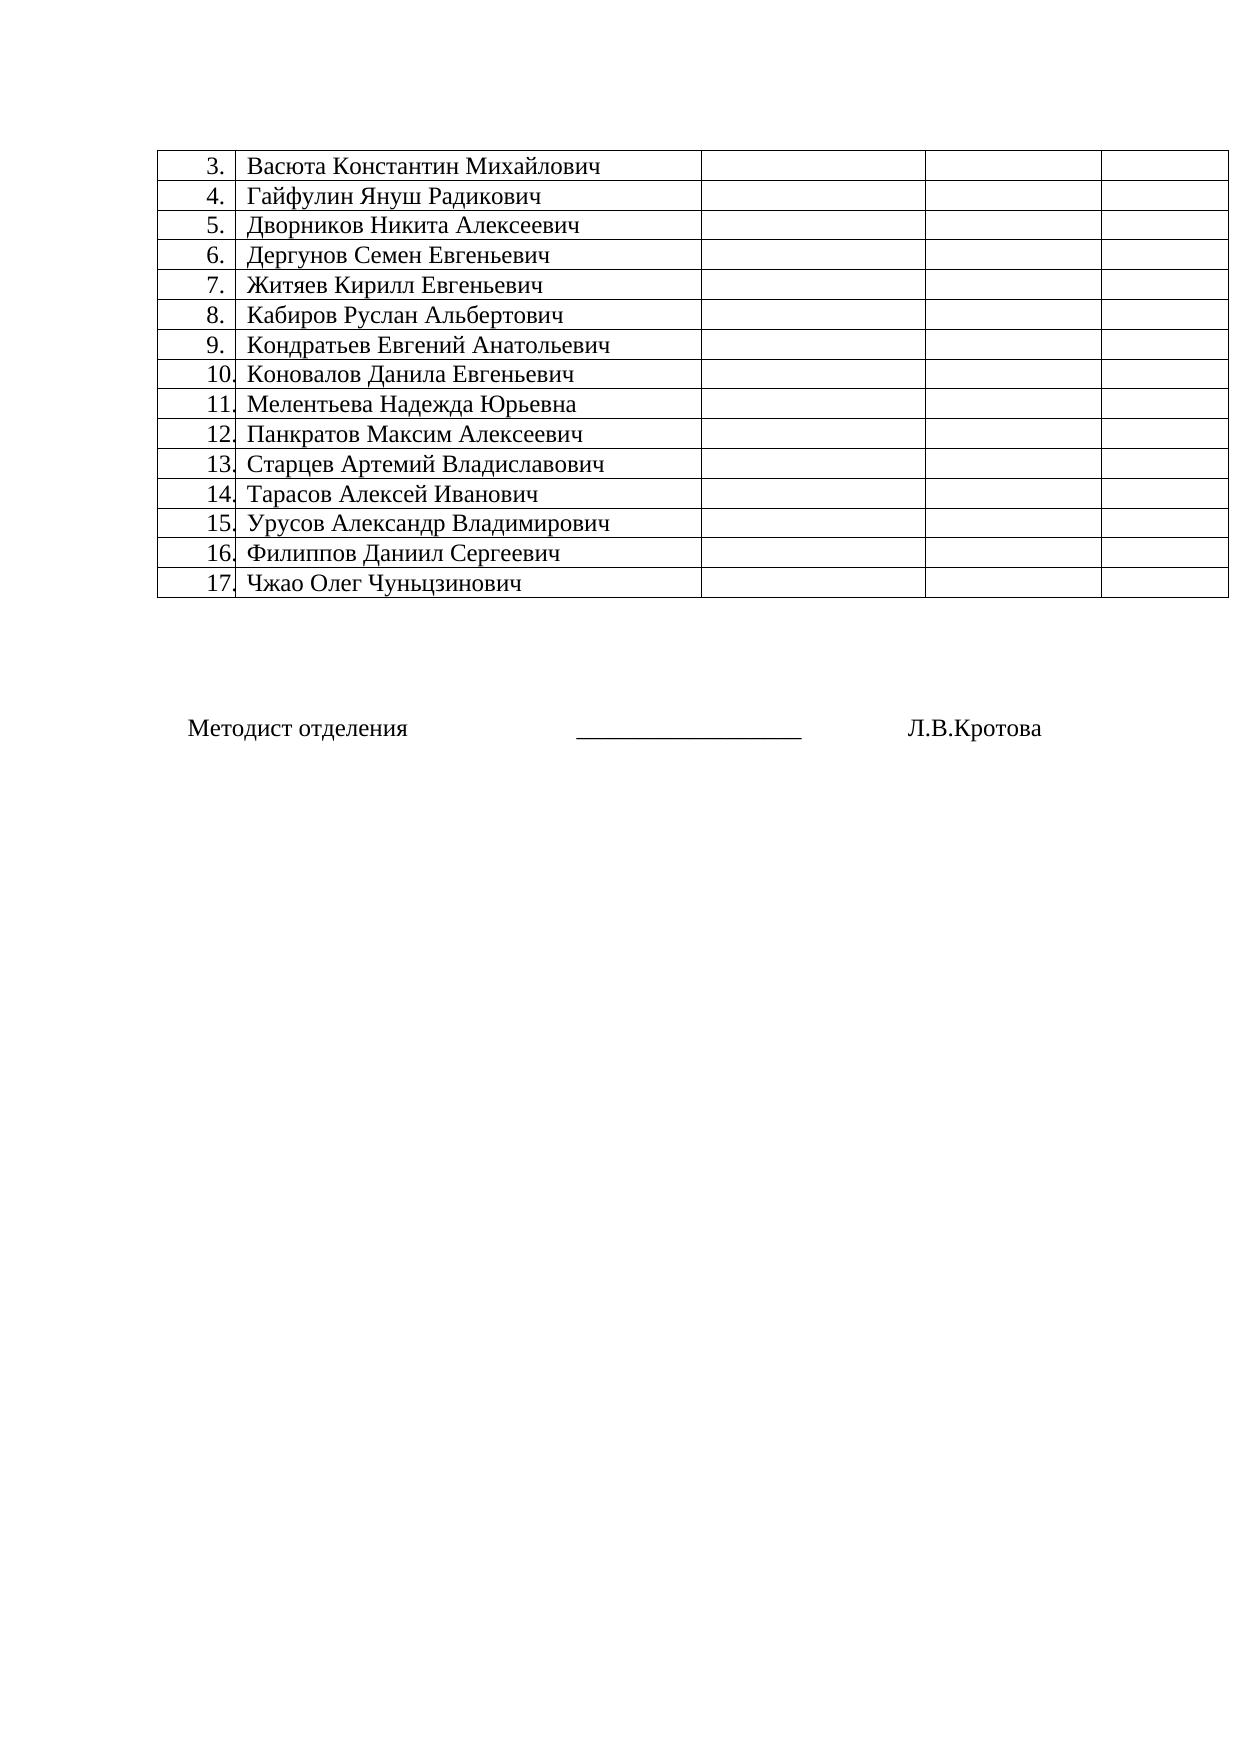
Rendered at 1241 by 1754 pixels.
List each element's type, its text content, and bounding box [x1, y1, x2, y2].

table_cell Чжао Олег Чуньцзинович [236, 568, 701, 597]
table_cell [1102, 419, 1228, 448]
table_cell [1102, 449, 1228, 478]
table_cell [702, 449, 925, 478]
table_cell [702, 479, 925, 507]
table_cell [1102, 240, 1228, 269]
table_cell Гайфулин Януш Радикович [236, 181, 701, 209]
table_cell [702, 240, 925, 269]
table_cell [926, 449, 1101, 478]
table_cell [158, 270, 235, 299]
table_cell [702, 360, 925, 388]
table_cell Житяев Кирилл Евгеньевич [236, 270, 701, 299]
table_cell [702, 538, 925, 567]
table_cell [702, 181, 925, 209]
table_cell [702, 330, 925, 358]
table_cell [702, 419, 925, 448]
table_cell [158, 300, 235, 329]
table_cell [1102, 568, 1228, 597]
table_cell [702, 389, 925, 418]
table_cell [1102, 389, 1228, 418]
table_cell Филиппов Даниил Сергеевич [236, 538, 701, 567]
table_cell [1102, 330, 1228, 358]
table_cell [158, 389, 235, 418]
table_cell Старцев Артемий Владиславович [236, 449, 701, 478]
table_cell [158, 181, 235, 209]
table_cell [926, 509, 1101, 537]
table_cell [1102, 360, 1228, 388]
table_cell [1102, 509, 1228, 537]
table_cell [1102, 479, 1228, 507]
table_cell Дергунов Семен Евгеньевич [236, 240, 701, 269]
table_cell [1102, 211, 1228, 239]
table_cell [926, 181, 1101, 209]
table_cell [158, 479, 235, 507]
table_cell Панкратов Максим Алексеевич [236, 419, 701, 448]
table_cell [158, 151, 235, 180]
table_cell [702, 568, 925, 597]
table_cell [926, 211, 1101, 239]
table_cell [702, 300, 925, 329]
table_cell [1102, 181, 1228, 209]
table_cell [702, 509, 925, 537]
table_cell [926, 330, 1101, 358]
table_cell Тарасов Алексей Иванович [236, 479, 701, 507]
table_cell Васюта Константин Михайлович [236, 151, 701, 180]
table_cell [1102, 300, 1228, 329]
table_cell [926, 240, 1101, 269]
table_cell Урусов Александр Владимирович [236, 509, 701, 537]
table_cell Кабиров Руслан Альбертович [236, 300, 701, 329]
table_cell [158, 568, 235, 597]
table_cell [926, 389, 1101, 418]
table_cell [158, 449, 235, 478]
table_cell [702, 151, 925, 180]
table_cell [1102, 270, 1228, 299]
table_cell [158, 240, 235, 269]
table_cell Кондратьев Евгений Анатольевич [236, 330, 701, 358]
table_cell [926, 270, 1101, 299]
table_cell Коновалов Данила Евгеньевич [236, 360, 701, 388]
table_cell [926, 479, 1101, 507]
table_cell [158, 360, 235, 388]
table_cell [926, 360, 1101, 388]
table_cell [926, 300, 1101, 329]
table_cell [702, 270, 925, 299]
table_cell [926, 151, 1101, 180]
table_cell Дворников Никита Алексеевич [236, 211, 701, 239]
table_cell [158, 538, 235, 567]
table_cell [1102, 151, 1228, 180]
table_cell [158, 419, 235, 448]
table_cell [702, 211, 925, 239]
table_cell [926, 538, 1101, 567]
table_cell [158, 330, 235, 358]
table_cell Мелентьева Надежда Юрьевна [236, 389, 701, 418]
table_cell [158, 211, 235, 239]
table_cell [158, 509, 235, 537]
table_cell [1102, 538, 1228, 567]
table_cell [926, 568, 1101, 597]
text Методист отделения __________________ Л.В.Кротова [187, 713, 1053, 742]
table_cell [926, 419, 1101, 448]
